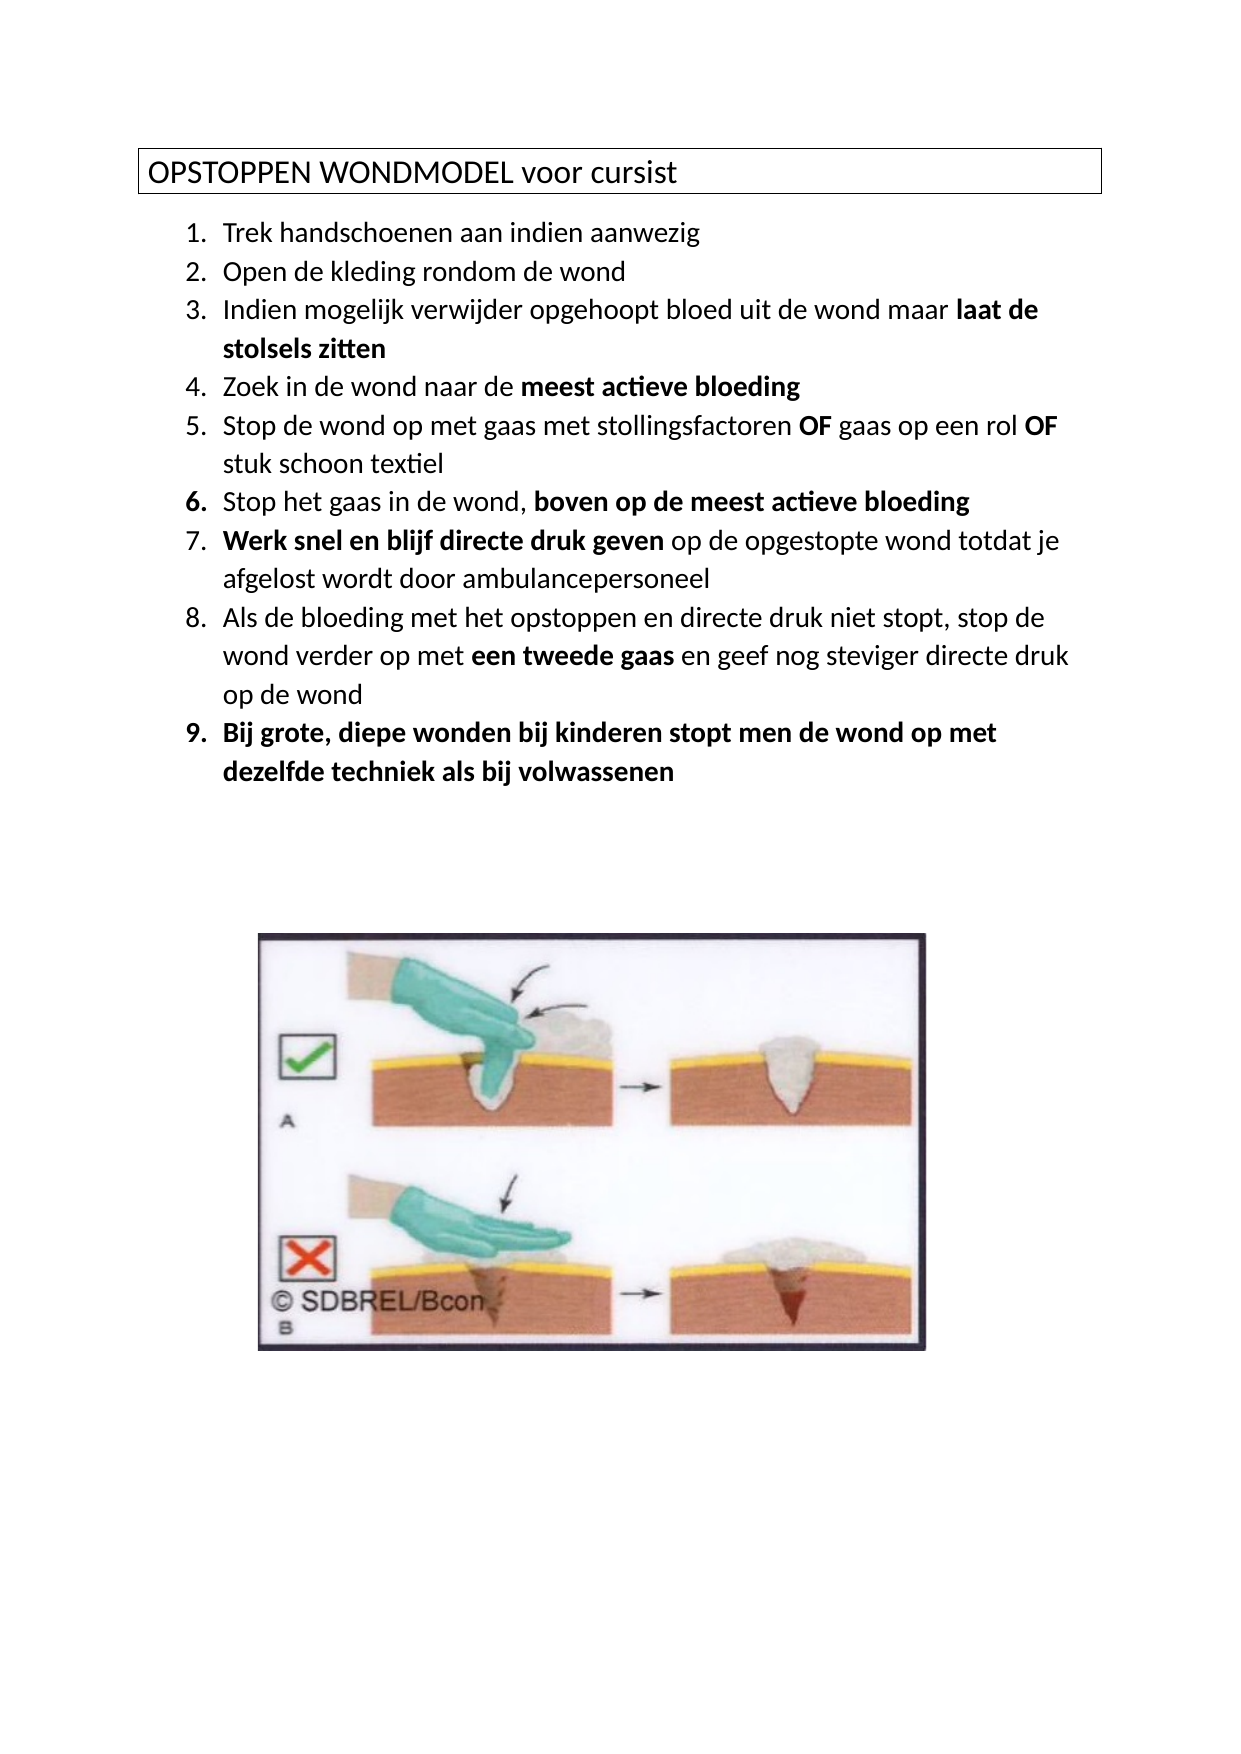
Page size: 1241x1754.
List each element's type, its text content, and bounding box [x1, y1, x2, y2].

list Bij grote, diepe wonden bij kinderen stopt men de wond op met dezelfde techniek als bij volwassenen [185, 714, 1093, 788]
text OPSTOPPEN WONDMODEL voor cursist [139, 149, 1101, 193]
list Als de bloeding met het opstoppen en directe druk niet stopt, stop de wond verder op met een tweede gaas en geef nog steviger directe druk op de wond [185, 599, 1093, 711]
list Open de kleding rondom de wond [185, 253, 1093, 288]
list Stop de wond op met gaas met stollingsfactoren OF gaas op een rol OF stuk schoon textiel [185, 407, 1093, 481]
list Stop het gaas in de wond, boven op de meest actieve bloeding [185, 483, 1093, 519]
list Zoek in de wond naar de meest actieve bloeding [185, 368, 1093, 404]
list Trek handschoenen aan indien aanwezig [185, 214, 1093, 250]
list Werk snel en blijf directe druk geven op de opgestopte wond totdat je afgelost wordt door ambulancepersoneel [185, 522, 1093, 596]
picture [257, 933, 927, 1351]
list Indien mogelijk verwijder opgehoopt bloed uit de wond maar laat de stolsels zitten [185, 291, 1093, 365]
